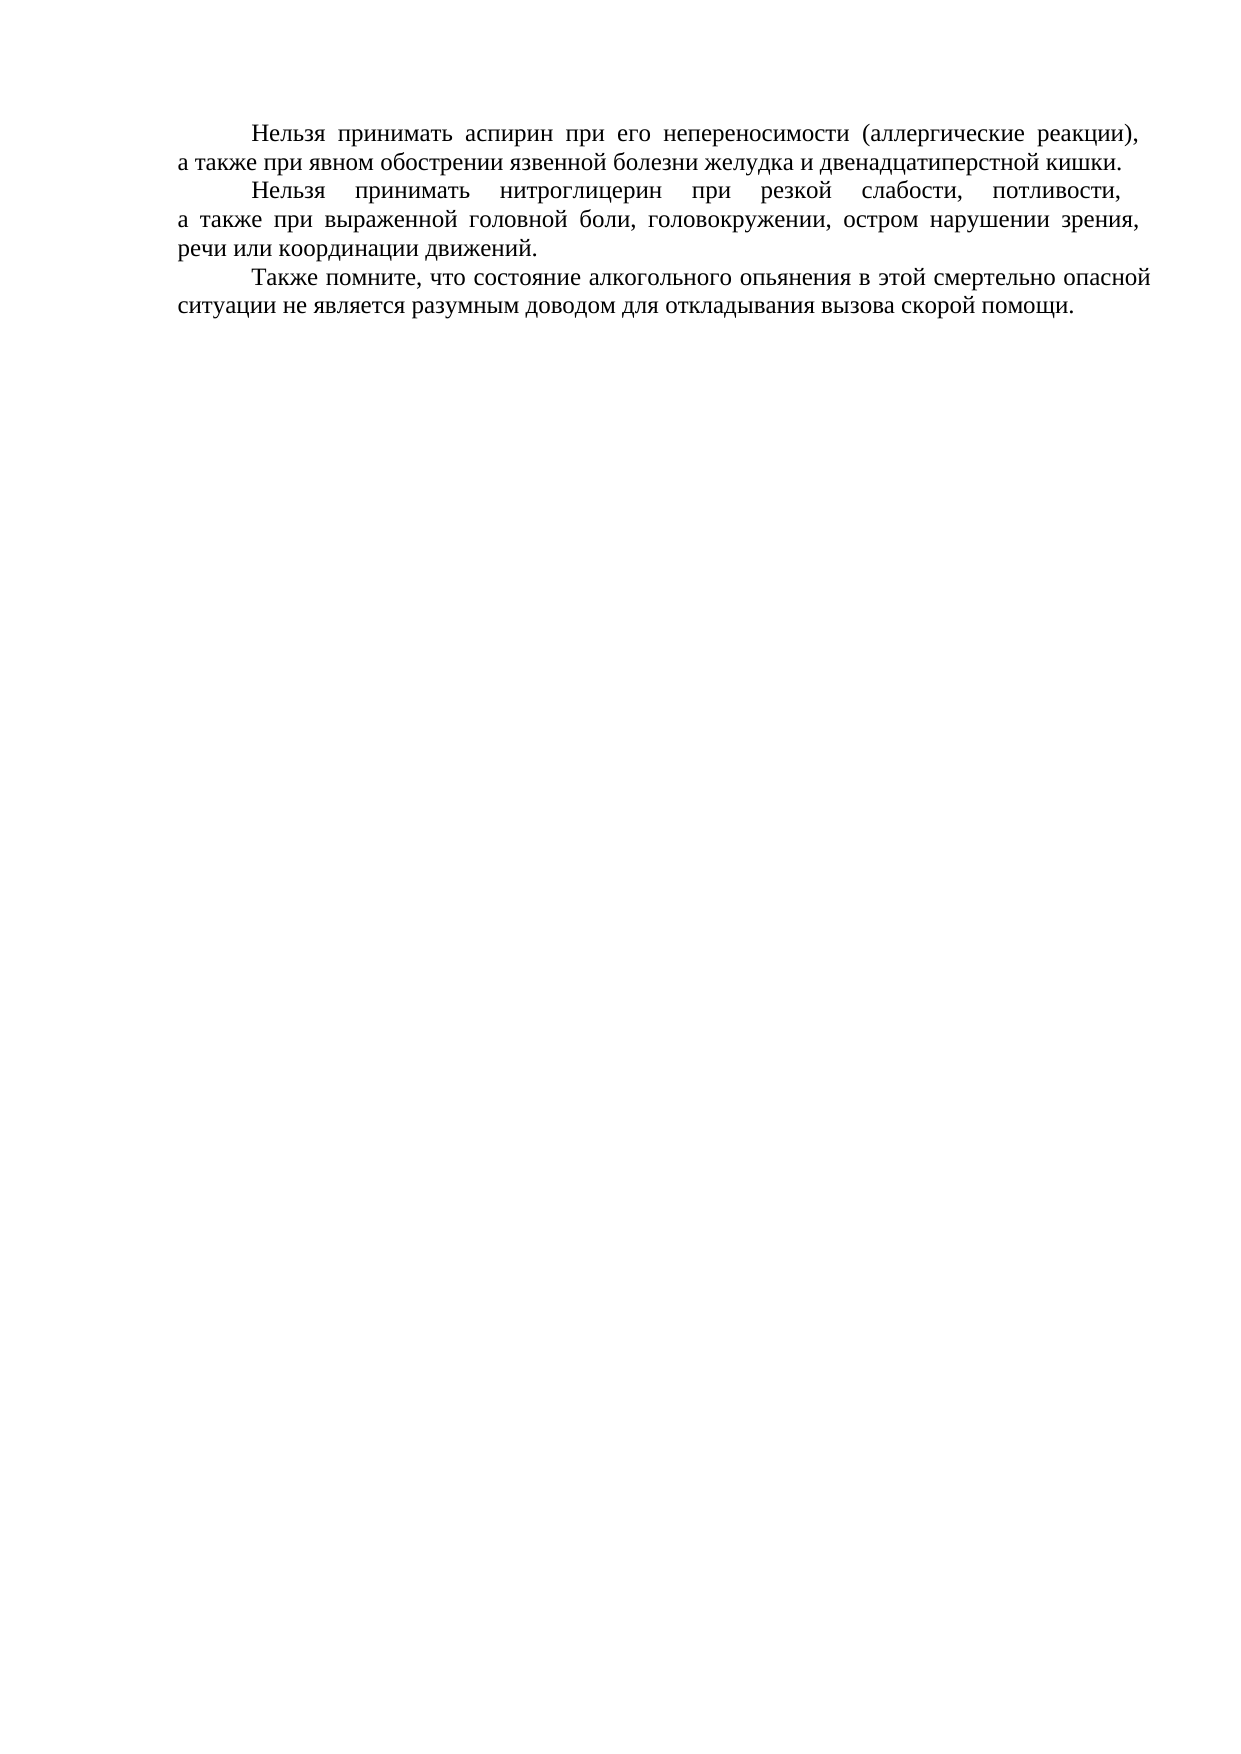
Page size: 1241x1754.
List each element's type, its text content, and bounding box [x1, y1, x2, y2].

text Нельзя принимать нитроглицерин при резкой слабости, потливости, а также при выраженной головной боли, головокружении, остром нарушении зрения, речи или координации движений. [177, 176, 1152, 262]
text Нельзя принимать аспирин при его непереносимости (аллергические реакции), а также при явном обострении язвенной болезни желудка и двенадцатиперстной кишки. [177, 118, 1152, 176]
text Также помните, что состояние алкогольного опьянения в этой смертельно опасной ситуации не является разумным доводом для откладывания вызова скорой помощи. [177, 262, 1152, 319]
